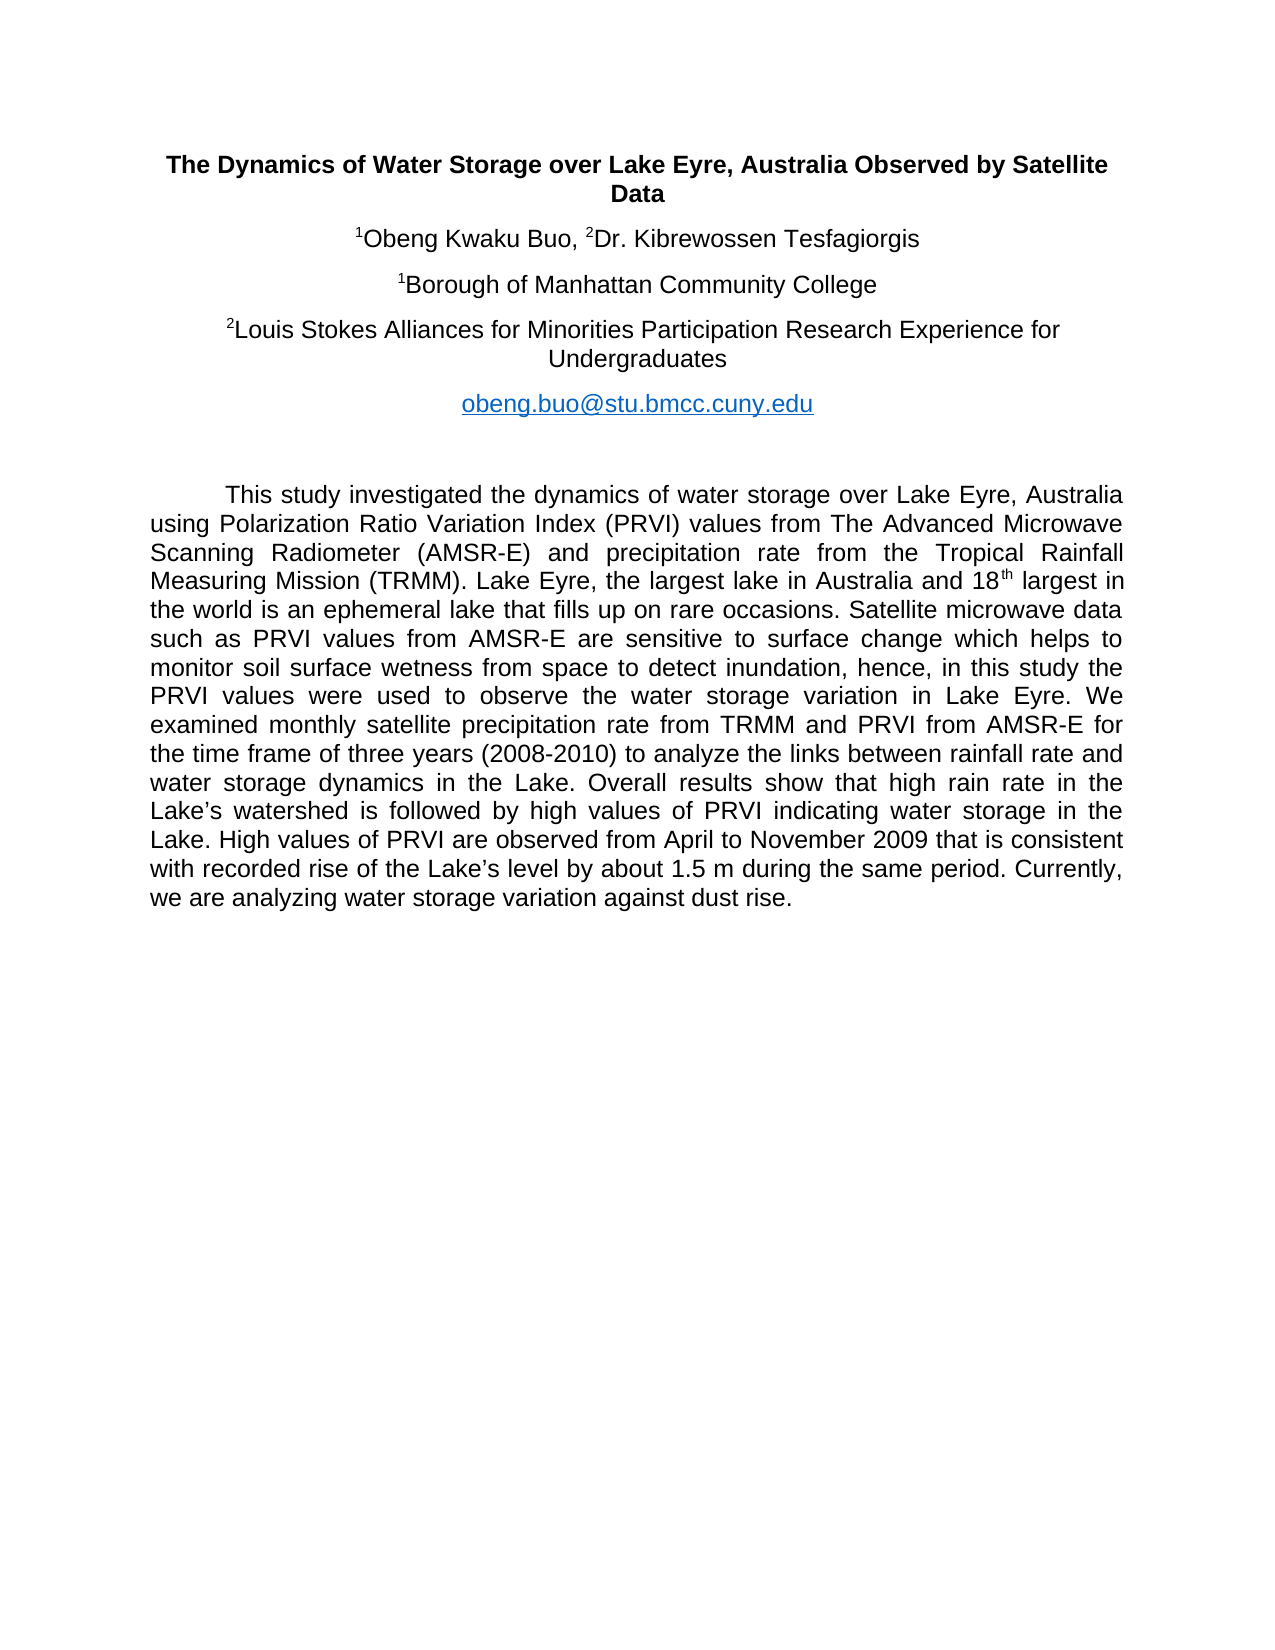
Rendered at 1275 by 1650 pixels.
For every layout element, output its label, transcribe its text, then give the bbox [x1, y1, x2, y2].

text The Dynamics of Water Storage over Lake Eyre, Australia Observed by Satellite Data [150, 150, 1125, 207]
text 1Obeng Kwaku Buo, 2Dr. Kibrewossen Tesfagiorgis [150, 224, 1125, 253]
text 2Louis Stokes Alliances for Minorities Participation Research Experience for Undergraduates [150, 315, 1125, 372]
text 1Borough of Manhattan Community College [150, 269, 1125, 298]
text This study investigated the dynamics of water storage over Lake Eyre, Australia using Polarization Ratio Variation Index (PRVI) values from The Advanced Microwave Scanning Radiometer (AMSR-E) and precipitation rate from the Tropical Rainfall Measuring Mission (TRMM). Lake Eyre, the largest lake in Australia and 18th largest in the world is an ephemeral lake that fills up on rare occasions. Satellite microwave data such as PRVI values from AMSR-E are sensitive to surface change which helps to monitor soil surface wetness from space to detect inundation, hence, in this study the PRVI values were used to observe the water storage variation in Lake Eyre. We examined monthly satellite precipitation rate from TRMM and PRVI from AMSR-E for the time frame of three years (2008-2010) to analyze the links between rainfall rate and water storage dynamics in the Lake. Overall results show that high rain rate in the Lake’s watershed is followed by high values of PRVI indicating water storage in the Lake. High values of PRVI are observed from April to November 2009 that is consistent with recorded rise of the Lake’s level by about 1.5 m during the same period. Currently, we are analyzing water storage variation against dust rise. [150, 480, 1125, 911]
text obeng.buo@stu.bmcc.cuny.edu [150, 389, 1125, 418]
